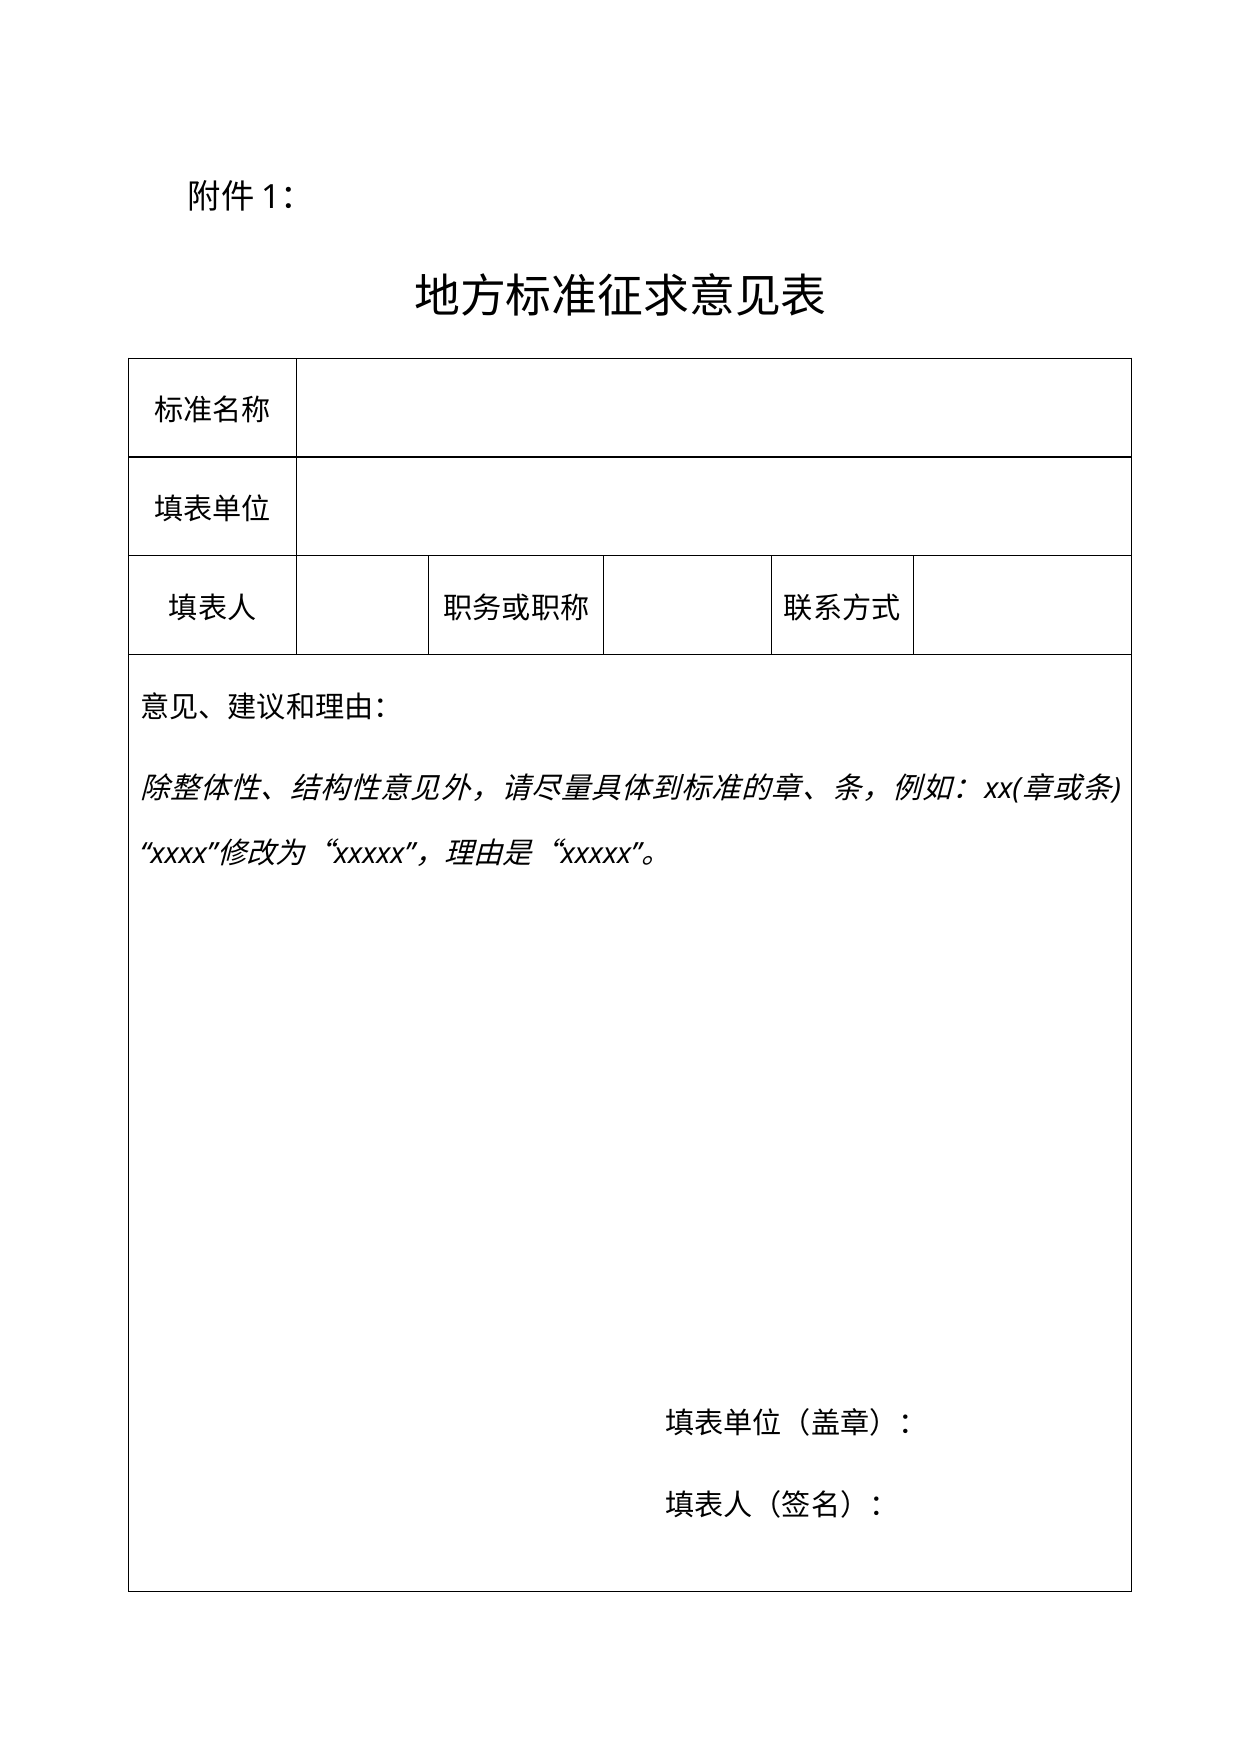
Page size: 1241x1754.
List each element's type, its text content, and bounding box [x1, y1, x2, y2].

text 地方标准征求意见表 [187, 243, 1053, 341]
table_cell [914, 556, 1131, 654]
text 附件1： [187, 162, 1053, 227]
table_cell 职务或职称 [429, 556, 603, 654]
table_header 标准名称 [129, 359, 296, 456]
table_cell 联系方式 [772, 556, 913, 654]
table_cell [604, 556, 771, 654]
table_cell [297, 458, 1131, 555]
table_cell 填表人 [129, 556, 296, 654]
table_cell [297, 556, 428, 654]
table_header [297, 359, 1131, 456]
table_cell 填表单位 [129, 458, 296, 555]
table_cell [129, 655, 1131, 1591]
